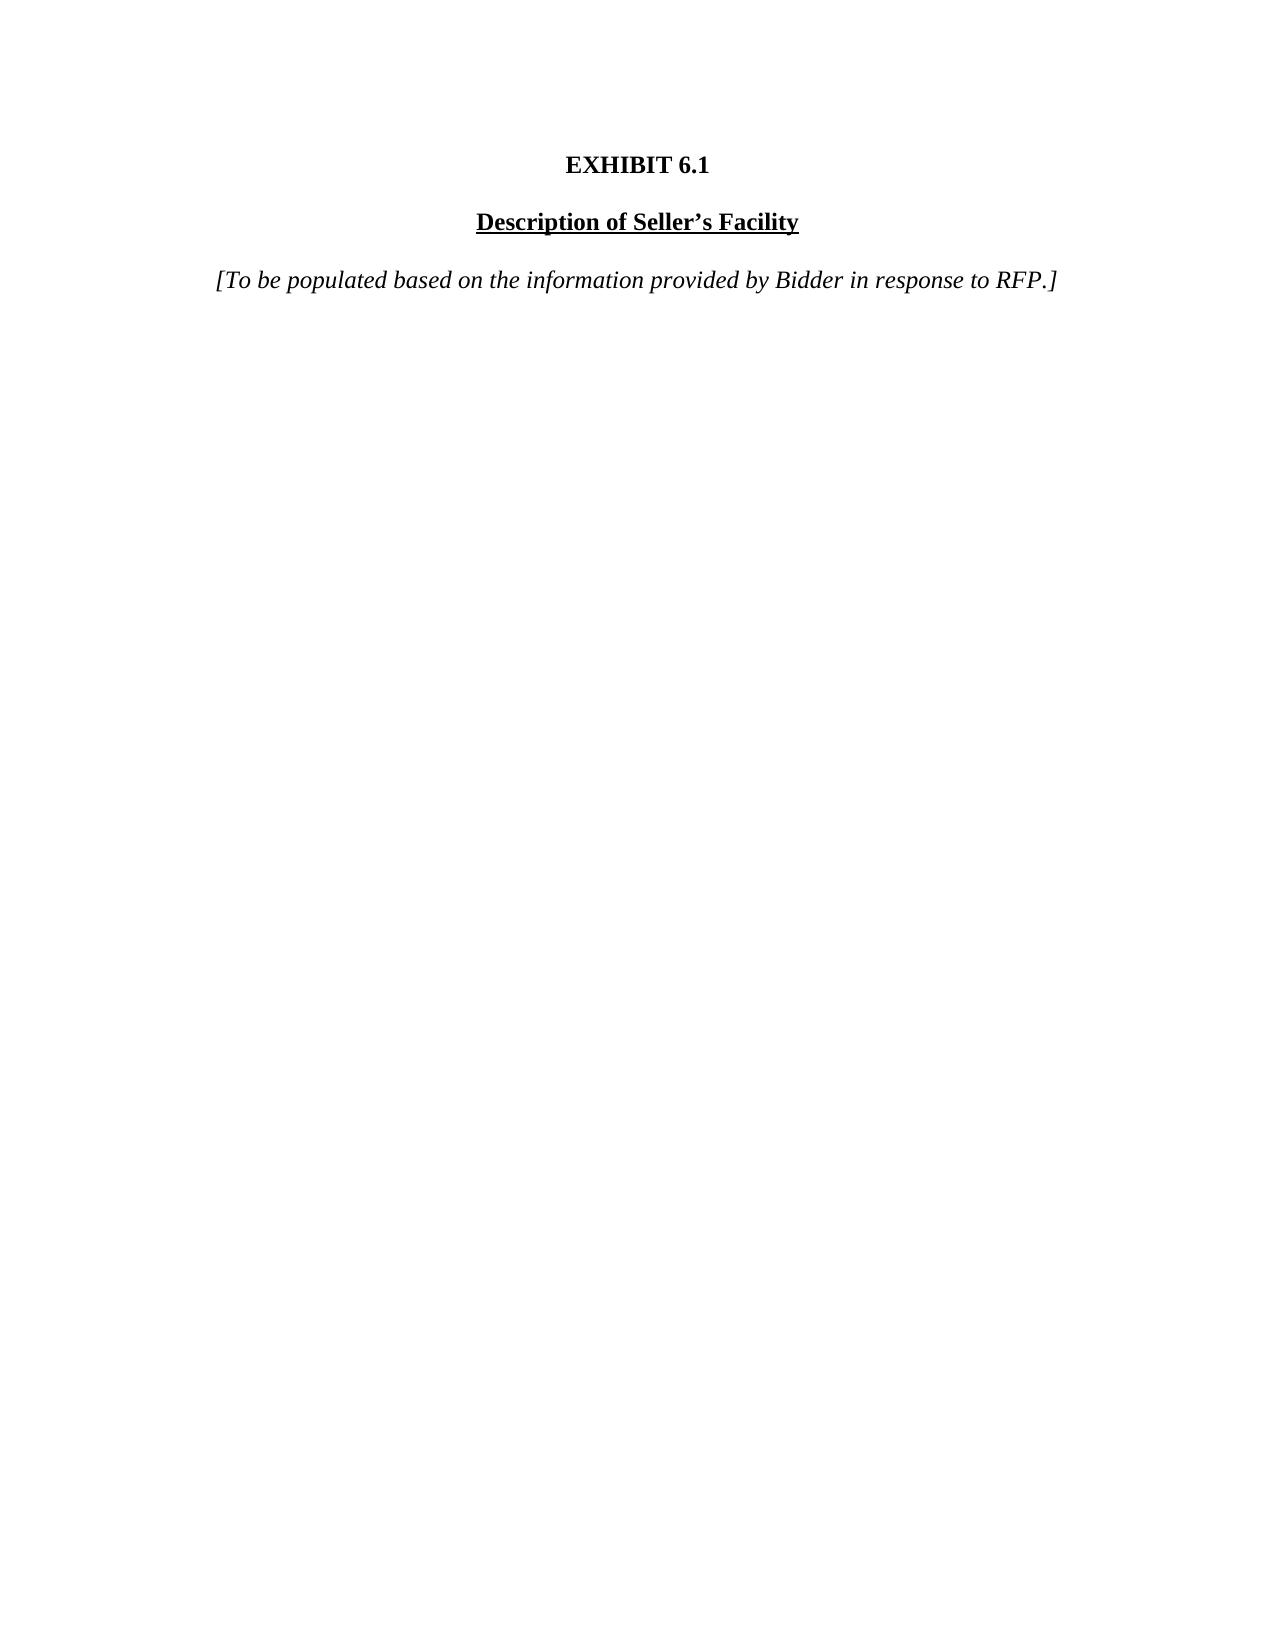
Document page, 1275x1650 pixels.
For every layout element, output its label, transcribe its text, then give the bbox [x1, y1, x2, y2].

text [To be populated based on the information provided by Bidder in response to RFP.] [150, 265, 1125, 294]
subtitle EXHIBIT 6.1 Description of Seller’s Facility [150, 150, 1125, 236]
